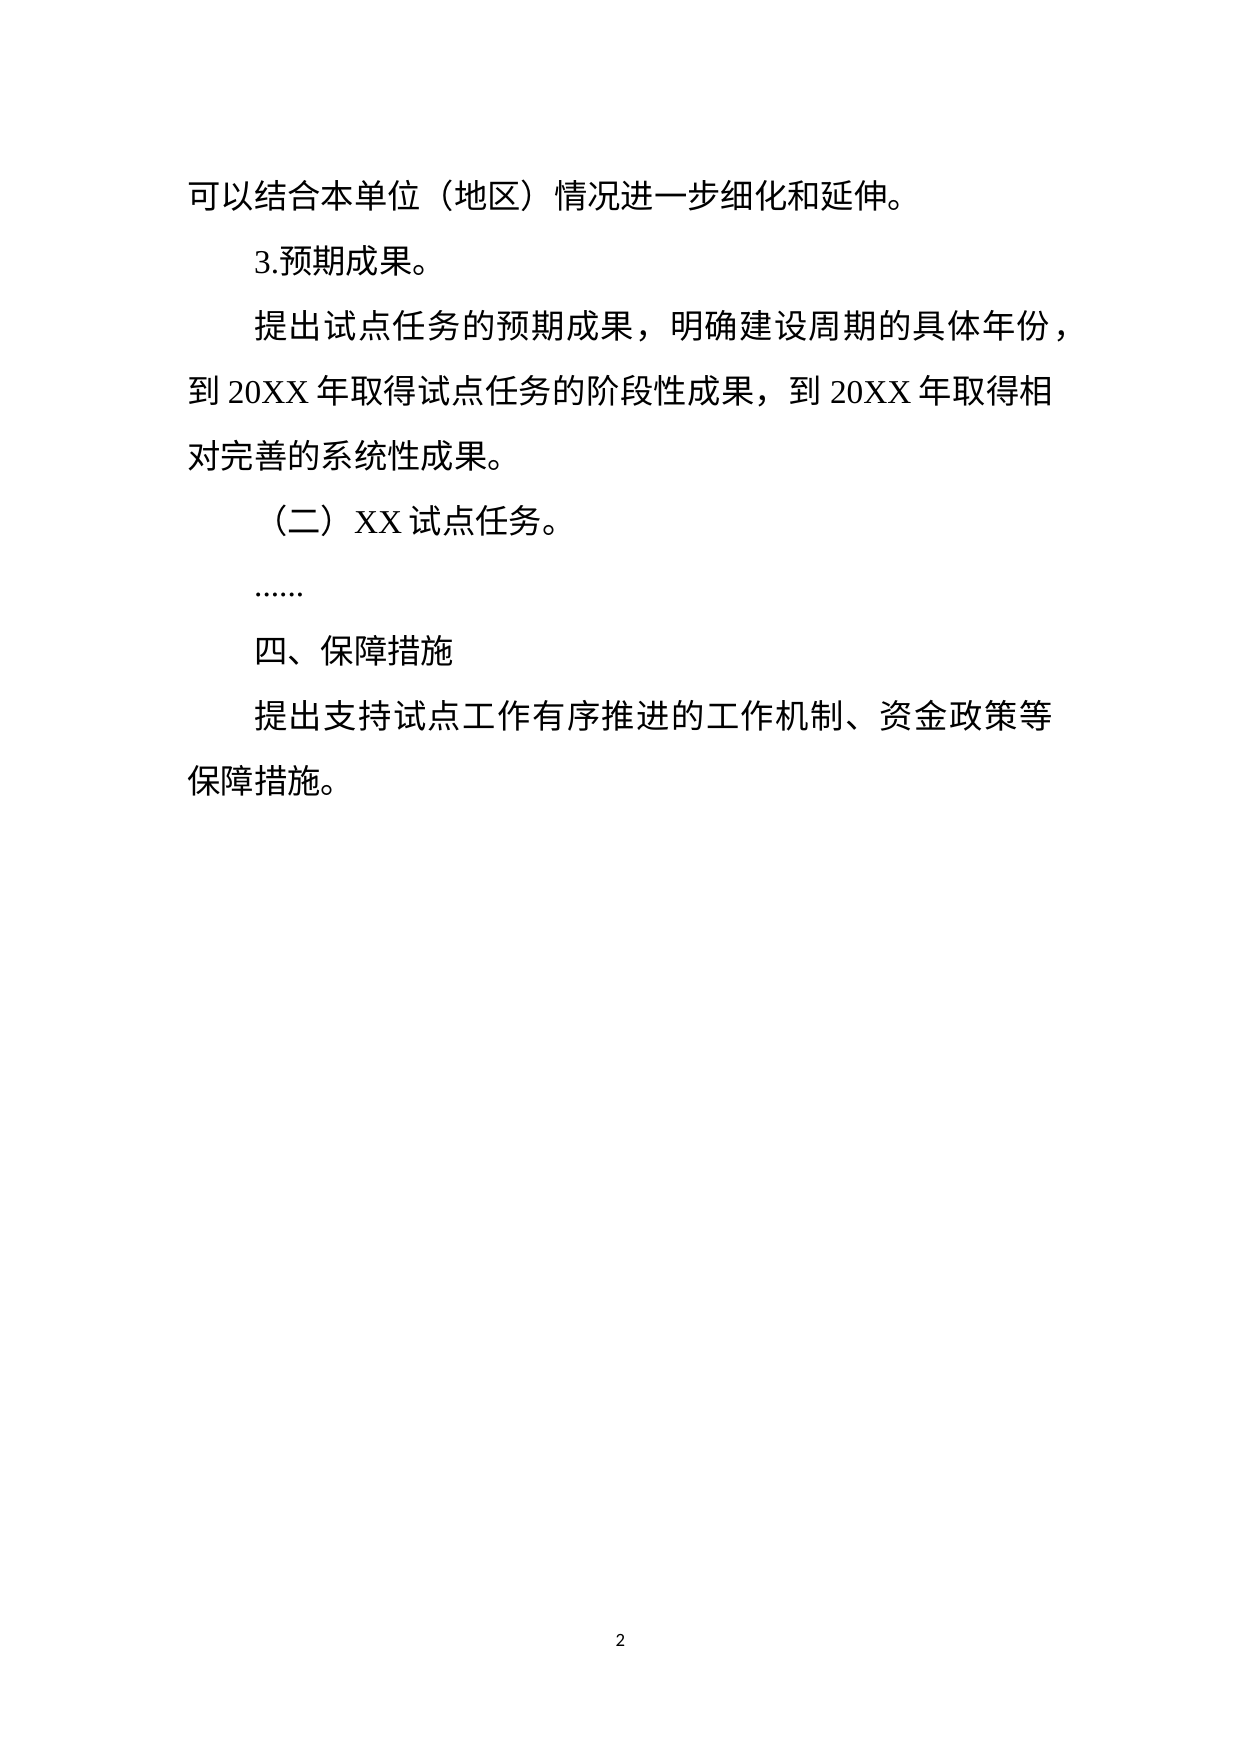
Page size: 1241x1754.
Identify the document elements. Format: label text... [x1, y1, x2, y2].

text 提出试点任务的预期成果，明确建设周期的具体年份，到20XX年取得试点任务的阶段性成果，到20XX年取得相对完善的系统性成果。 [187, 292, 1053, 487]
text ...... [187, 552, 1053, 617]
text 提出支持试点工作有序推进的工作机制、资金政策等保障措施。 [187, 682, 1053, 812]
text （二）XX试点任务。 [187, 487, 1053, 552]
text 四、保障措施 [187, 617, 1053, 682]
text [187, 162, 1053, 227]
text 3.预期成果。 [187, 227, 1053, 292]
